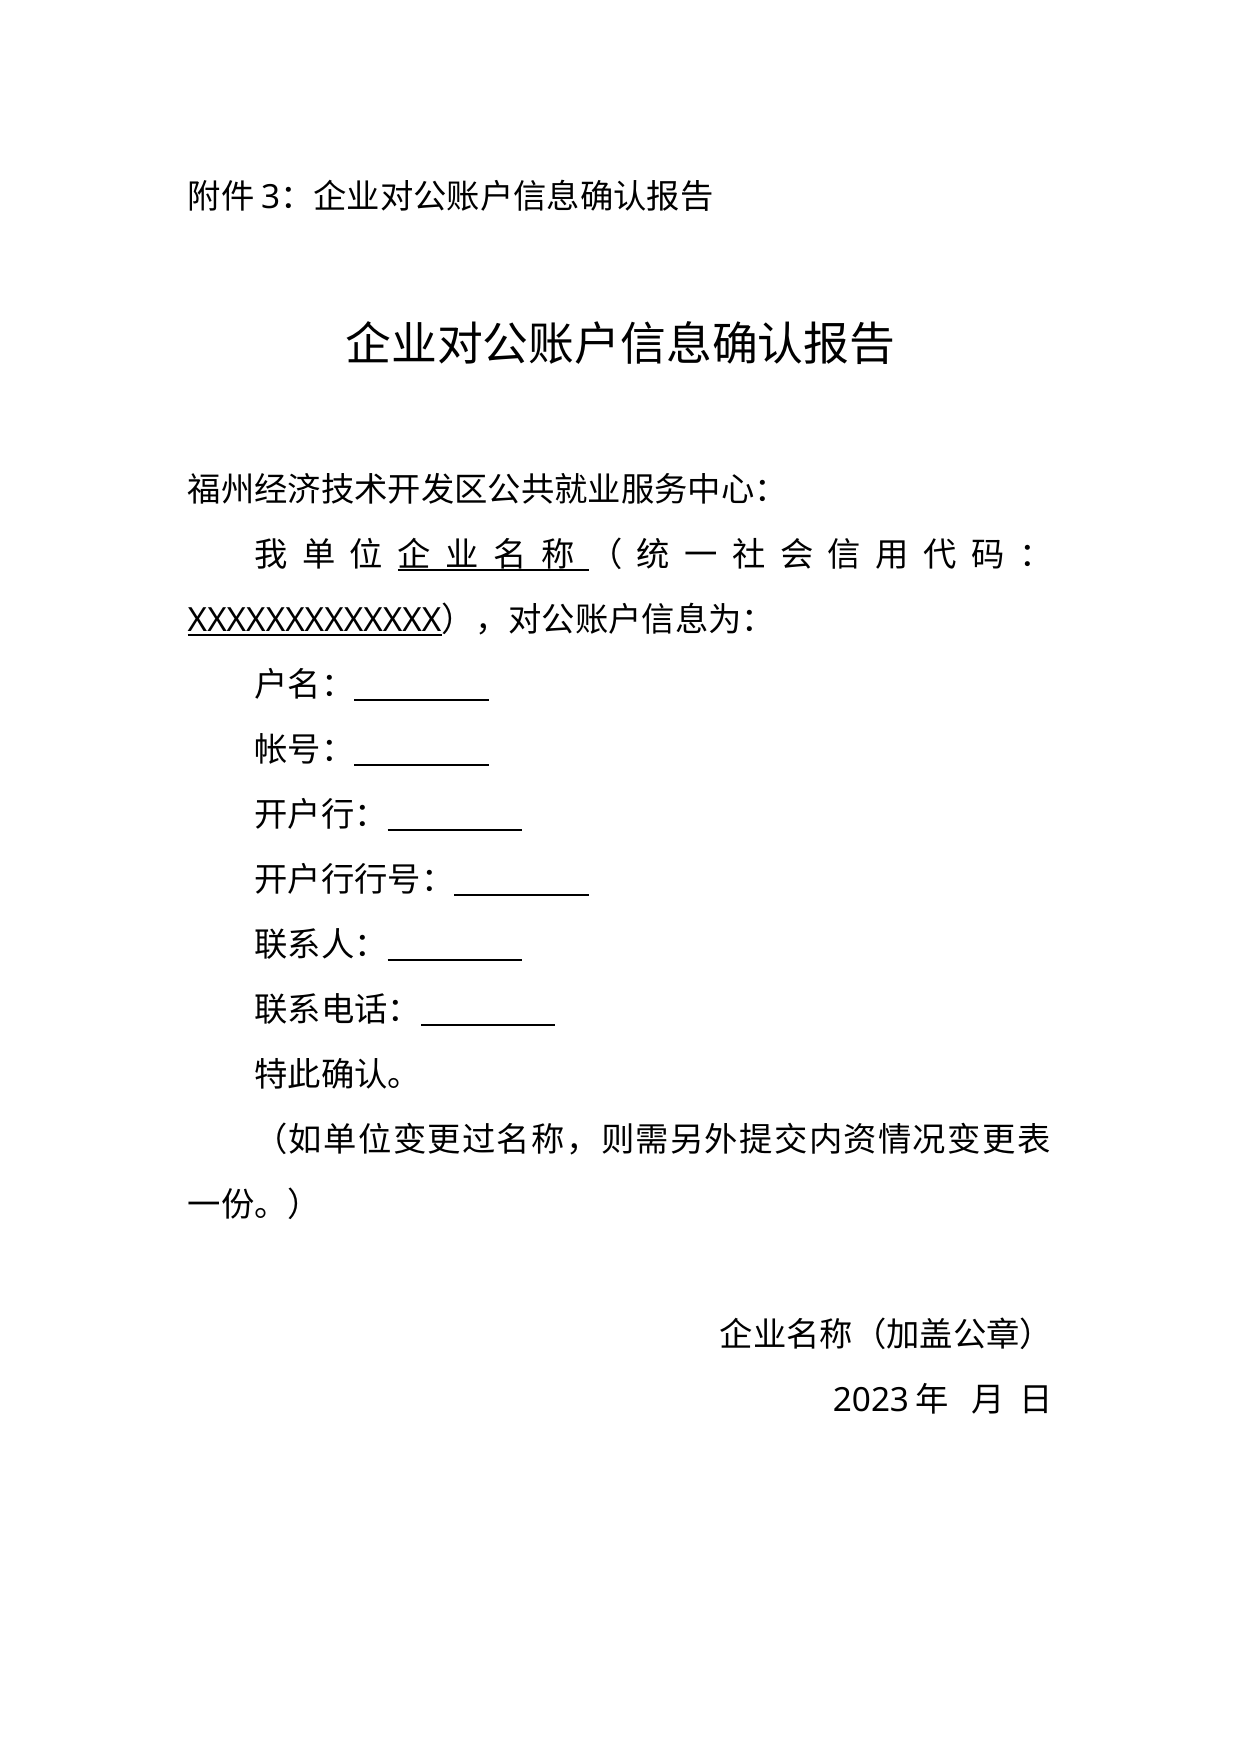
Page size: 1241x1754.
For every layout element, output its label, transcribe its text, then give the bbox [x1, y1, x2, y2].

text 附件3：企业对公账户信息确认报告 [187, 162, 1053, 227]
text 特此确认。 [187, 1039, 1053, 1104]
text 企业对公账户信息确认报告 [187, 292, 1053, 389]
text 户名： [187, 649, 1053, 714]
text 开户行行号： [187, 844, 1053, 909]
text 企业名称（加盖公章） [187, 1299, 1053, 1364]
text 2023年 月 日 [187, 1364, 1053, 1429]
text 帐号： [187, 714, 1053, 779]
text （如单位变更过名称，则需另外提交内资情况变更表一份。） [187, 1104, 1053, 1234]
text 联系人： [187, 909, 1053, 974]
text 联系电话： [187, 974, 1053, 1039]
text 我单位企业名称（统一社会信用代码：XXXXXXXXXXXXX），对公账户信息为： [187, 519, 1053, 649]
text 开户行： [187, 779, 1053, 844]
text 福州经济技术开发区公共就业服务中心： [187, 454, 1053, 519]
